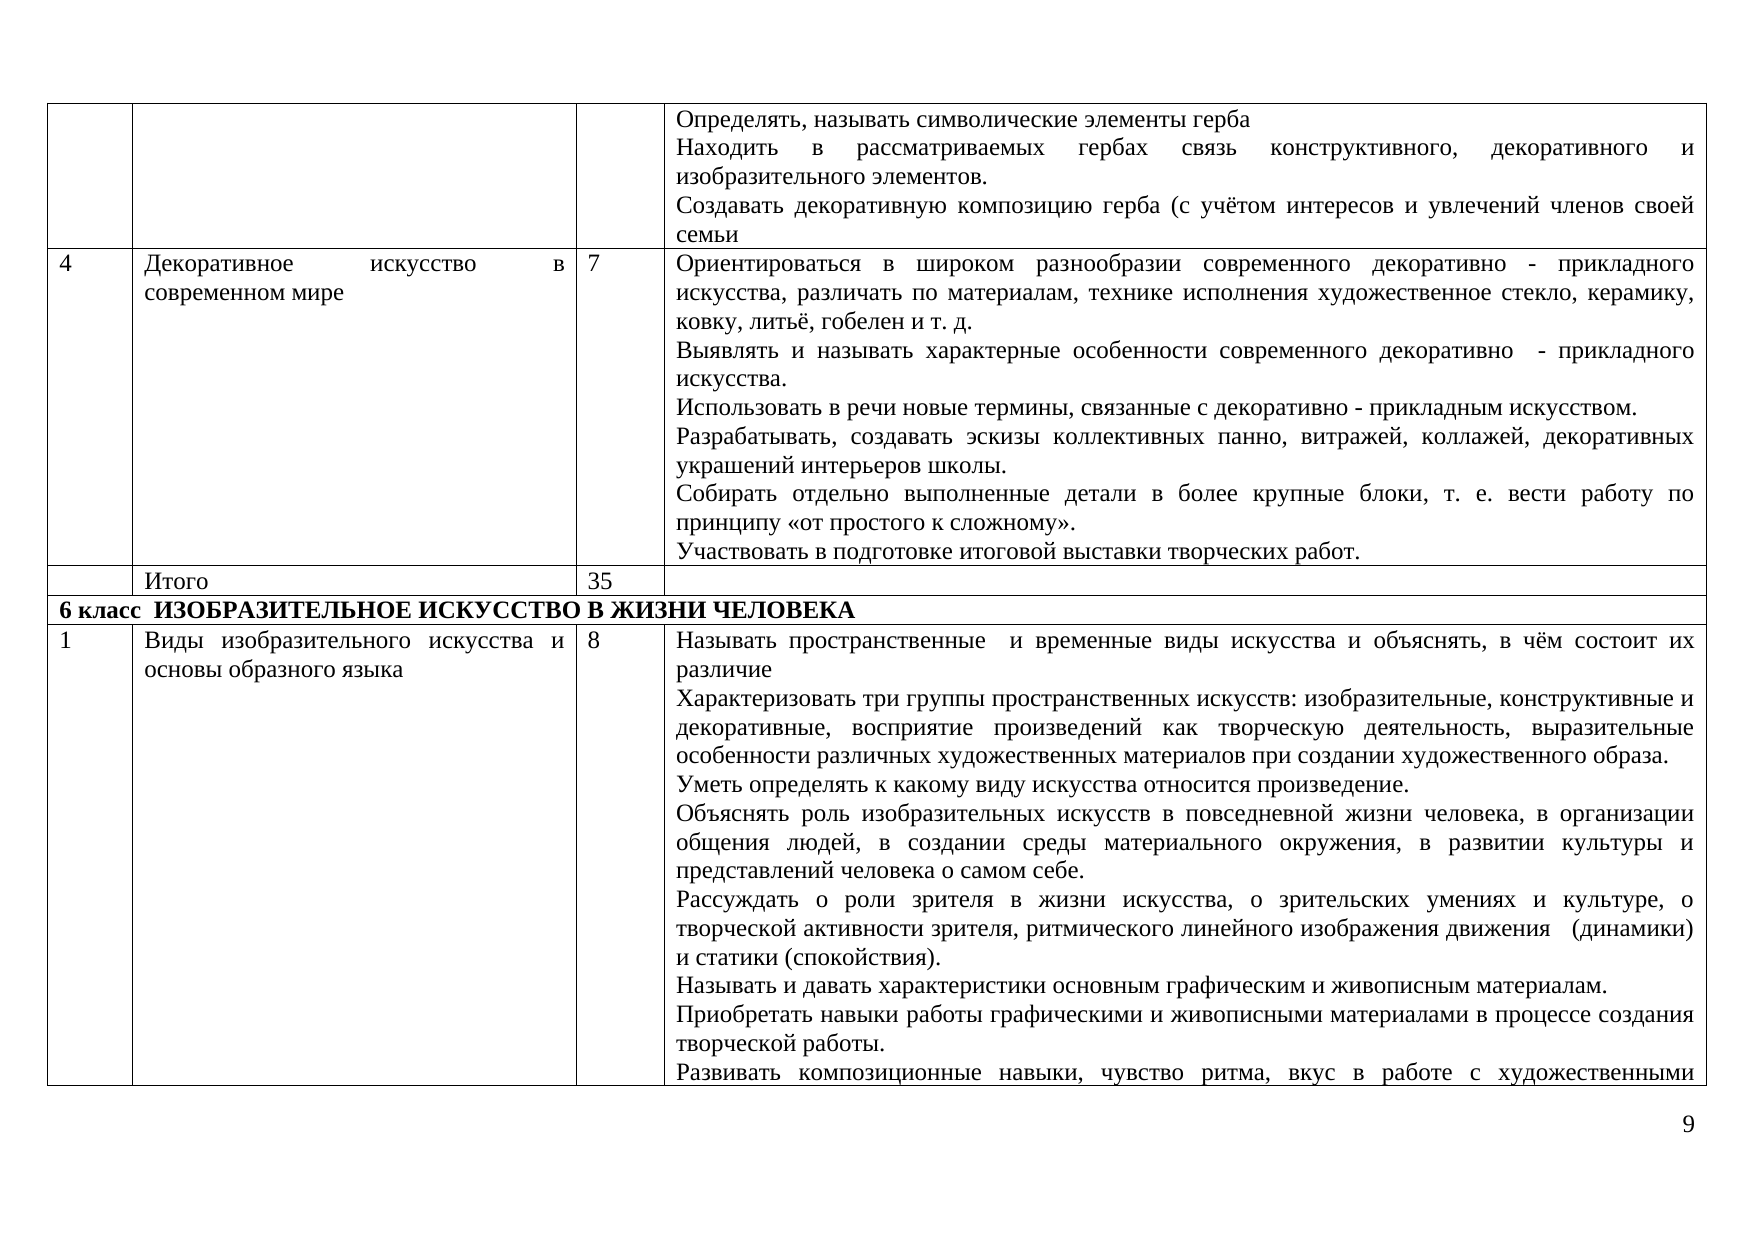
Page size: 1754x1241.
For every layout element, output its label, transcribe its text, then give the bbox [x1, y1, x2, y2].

table_cell [665, 566, 1706, 594]
table_cell 3 [48, 104, 132, 247]
table_cell 7 [577, 249, 664, 565]
table_cell Декоративное искусство в современном мире [133, 249, 576, 565]
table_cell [133, 104, 576, 247]
table_cell 6 класс ИЗОБРАЗИТЕЛЬНОЕ ИСКУССТВО В ЖИЗНИ ЧЕЛОВЕКА [48, 596, 1706, 624]
table_cell Ориентироваться в широком разнообразии современного декоративно - прикладного искусства, различать по материалам, технике исполнения художественное стекло, керамику, ковку, литьё, гобелен и т. д. Выявлять и называть характерные особенности современного декоративно - прикладного искусства. Использовать в речи новые термины, связанные с декоративно - прикладным искусством. Разрабатывать, создавать эскизы коллективных панно, витражей, коллажей, декоративных украшений интерьеров школы. Собирать отдельно выполненные детали в более крупные блоки, т. е. вести работу по принципу «от простого к сложному». Участвовать в подготовке итоговой выставки творческих работ. [665, 249, 1706, 565]
table_cell 35 [577, 566, 664, 594]
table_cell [665, 104, 1706, 247]
table_cell 8 [577, 625, 664, 1085]
table_cell 1 [48, 625, 132, 1085]
table_cell 12 [577, 104, 664, 247]
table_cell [665, 625, 1706, 1085]
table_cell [133, 625, 576, 1085]
table_cell [48, 566, 132, 594]
table_cell Итого [133, 566, 576, 594]
table_cell 4 [48, 249, 132, 565]
